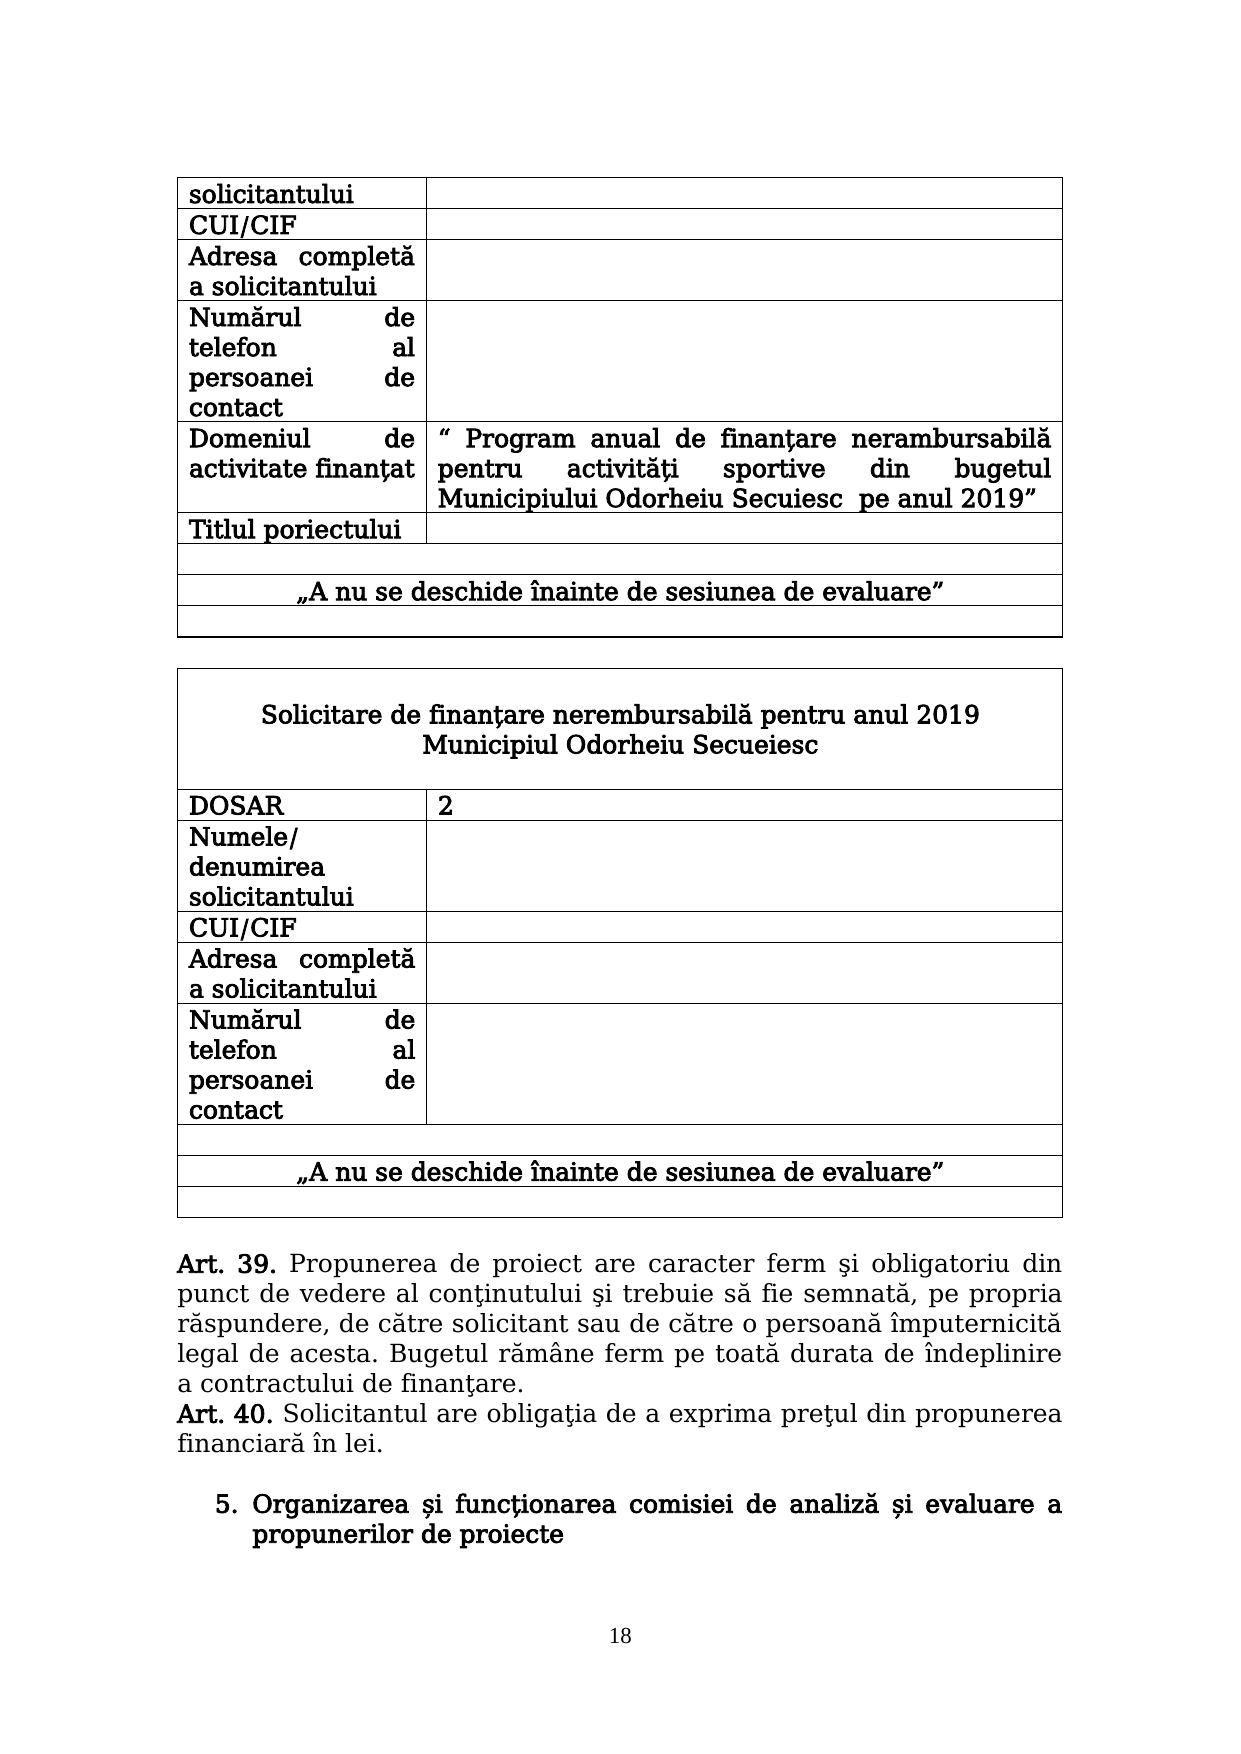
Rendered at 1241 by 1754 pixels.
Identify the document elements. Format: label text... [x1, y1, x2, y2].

table_cell Adresa completă a solicitantului [178, 943, 426, 1003]
text Art. 39. Propunerea de proiect are caracter ferm şi obligatoriu din punct de vedere al conţinutului şi trebuie să fie semnată, pe propria răspundere, de către solicitant sau de către o persoană împuternicită legal de acesta. Bugetul rămâne ferm pe toată durata de îndeplinire a contractului de finanţare. [177, 1248, 1063, 1398]
table_cell [178, 1125, 1062, 1155]
table_cell [427, 240, 1062, 300]
table_cell [427, 943, 1062, 1003]
table_cell 2 [427, 790, 1062, 819]
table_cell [178, 178, 426, 208]
table_cell [427, 301, 1062, 421]
table_cell [427, 821, 1062, 911]
table_cell „A nu se deschide înainte de sesiunea de evaluare” [178, 575, 1062, 605]
table_cell Numele/denumirea solicitantului [178, 821, 426, 911]
table_cell [427, 1004, 1062, 1124]
table_cell Titlul poriectului [178, 513, 426, 543]
table_cell [427, 209, 1062, 239]
table_cell [427, 513, 1062, 543]
table_cell [427, 912, 1062, 942]
list Organizarea și funcționarea comisiei de analiză și evaluare a propunerilor de proiecte [214, 1488, 1063, 1548]
table_cell DOSAR [178, 790, 426, 819]
table_cell CUI/CIF [178, 209, 426, 239]
table_cell “ Program anual de finanțare nerambursabilă pentru activități sportive din bugetul Municipiului Odorheiu Secuiesc pe anul 2019” [427, 422, 1062, 512]
table_cell Adresa completă a solicitantului [178, 240, 426, 300]
text Art. 40. Solicitantul are obligaţia de a exprima preţul din propunerea financiară în lei. [177, 1398, 1063, 1458]
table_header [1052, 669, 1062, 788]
table_cell „A nu se deschide înainte de sesiunea de evaluare” [178, 1156, 1062, 1186]
table_cell Numărul de telefon al persoanei de contact [178, 1004, 426, 1124]
table_cell CUI/CIF [178, 912, 426, 942]
table_cell [178, 1187, 1062, 1217]
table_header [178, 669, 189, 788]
table_cell [178, 544, 1062, 574]
table_cell [427, 178, 1062, 208]
table_cell Domeniul de activitate finanțat [178, 422, 426, 512]
table_cell [178, 606, 1062, 636]
table_cell Numărul de telefon al persoanei de contact [178, 301, 426, 421]
